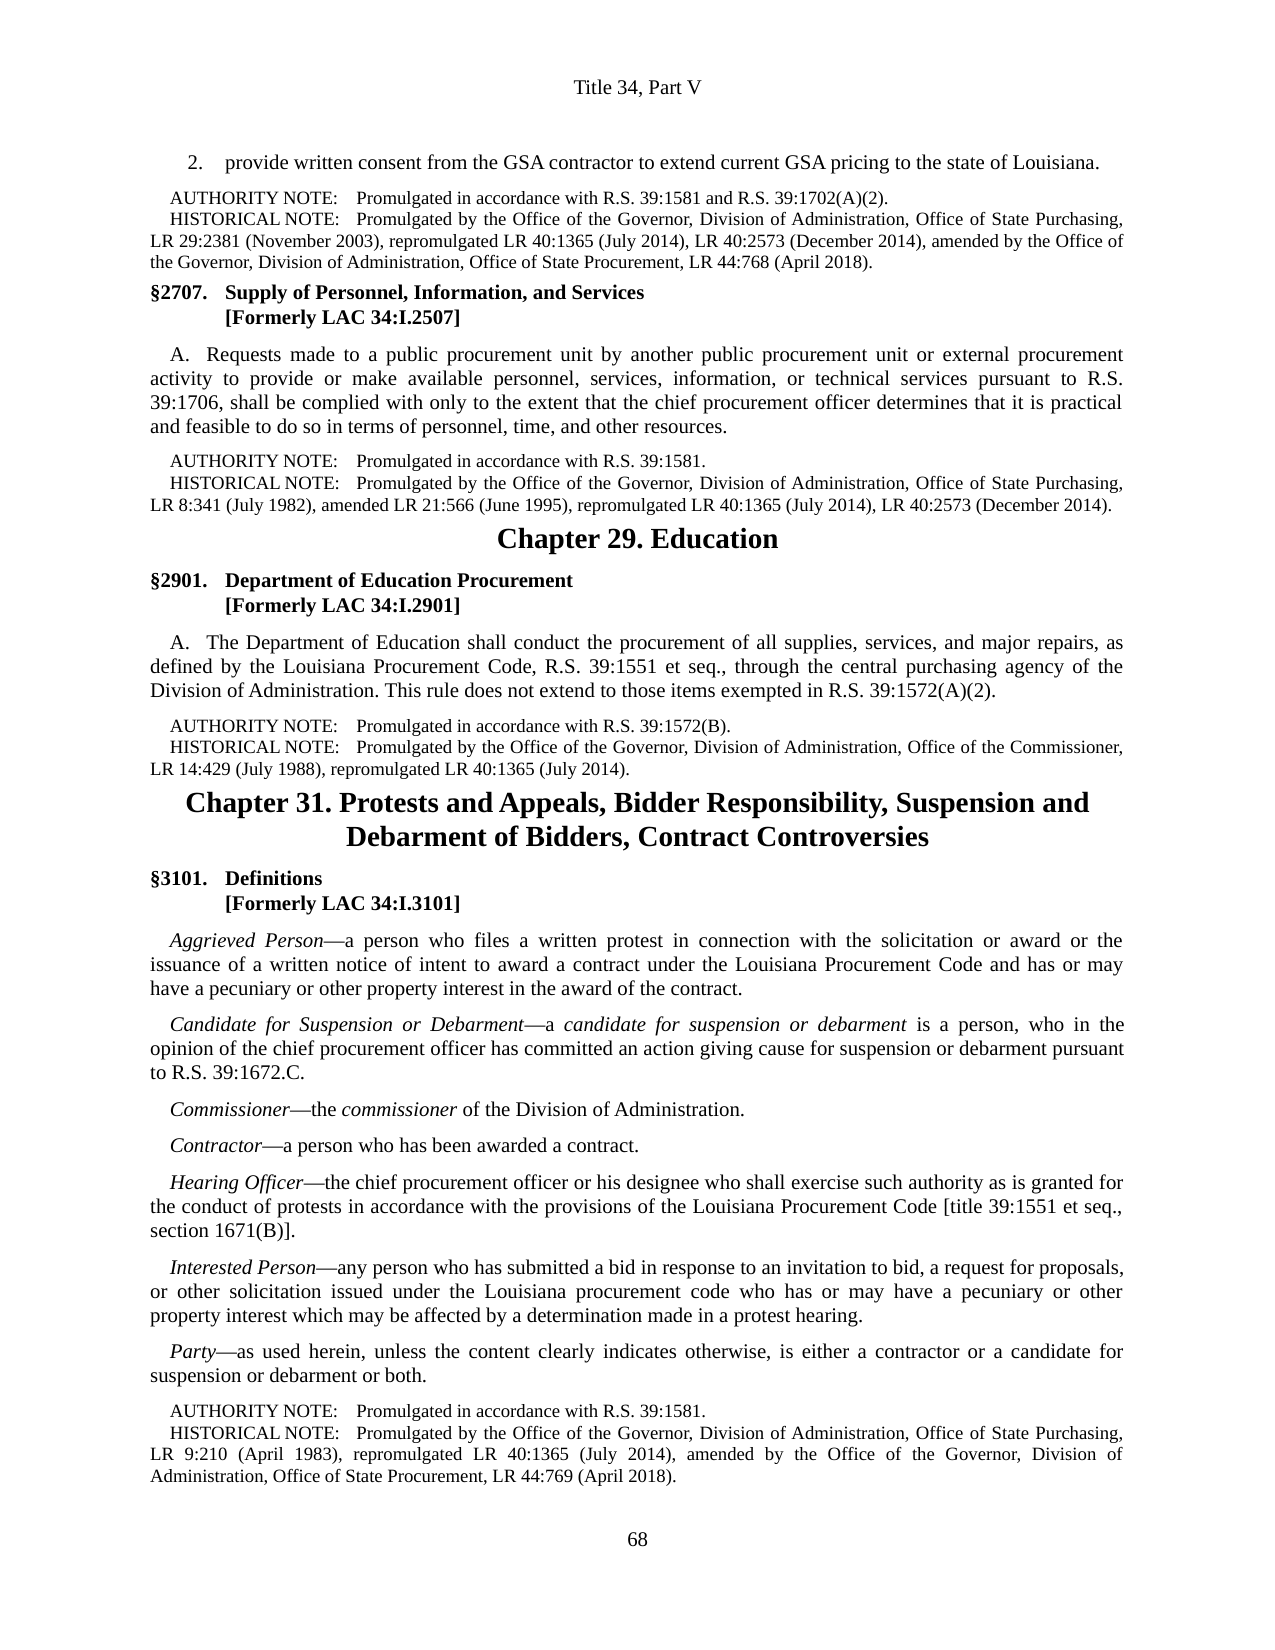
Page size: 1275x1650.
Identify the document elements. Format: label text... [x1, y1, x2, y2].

text HISTORICAL NOTE: Promulgated by the Office of the Governor, Division of Administration, Office of State Purchasing, LR 8:341 (July 1982), amended LR 21:566 (June 1995), repromulgated LR 40:1365 (July 2014), LR 40:2573 (December 2014). [150, 472, 1125, 515]
text Chapter 31. Protests and Appeals, Bidder Responsibility, Suspension and Debarment of Bidders, Contract Controversies [165, 785, 1110, 852]
text AUTHORITY NOTE: Promulgated in accordance with R.S. 39:1581. [150, 450, 1125, 472]
text Aggrieved Person―a person who files a written protest in connection with the solicitation or award or the issuance of a written notice of intent to award a contract under the Louisiana Procurement Code and has or may have a pecuniary or other property interest in the award of the contract. [150, 927, 1125, 1000]
text Candidate for Suspension or Debarment―a candidate for suspension or debarment is a person, who in the opinion of the chief procurement officer has committed an action giving cause for suspension or debarment pursuant to R.S. 39:1672.C. [150, 1012, 1125, 1084]
text Hearing Officer―the chief procurement officer or his designee who shall exercise such authority as is granted for the conduct of protests in accordance with the provisions of the Louisiana Procurement Code [title 39:1551 et seq., section 1671(B)]. [150, 1170, 1125, 1242]
text AUTHORITY NOTE: Promulgated in accordance with R.S. 39:1572(B). [150, 714, 1125, 736]
text HISTORICAL NOTE: Promulgated by the Office of the Governor, Division of Administration, Office of State Purchasing, LR 29:2381 (November 2003), repromulgated LR 40:1365 (July 2014), LR 40:2573 (December 2014), amended by the Office of the Governor, Division of Administration, Office of State Procurement, LR 44:768 (April 2018). [150, 208, 1125, 273]
text AUTHORITY NOTE: Promulgated in accordance with R.S. 39:1581. [150, 1400, 1125, 1422]
text A. The Department of Education shall conduct the procurement of all supplies, services, and major repairs, as defined by the Louisiana Procurement Code, R.S. 39:1551 et seq., through the central purchasing agency of the Division of Administration. This rule does not extend to those items exempted in R.S. 39:1572(A)(2). [150, 630, 1125, 702]
text Contractor―a person who has been awarded a contract. [150, 1133, 1125, 1157]
text §3101. Definitions [Formerly LAC 34:I.3101] [150, 865, 1125, 915]
text Party―as used herein, unless the content clearly indicates otherwise, is either a contractor or a candidate for suspension or debarment or both. [150, 1339, 1125, 1387]
text Chapter 29. Education [165, 521, 1110, 555]
text HISTORICAL NOTE: Promulgated by the Office of the Governor, Division of Administration, Office of the Commissioner, LR 14:429 (July 1988), repromulgated LR 40:1365 (July 2014). [150, 736, 1125, 779]
text §2901. Department of Education Procurement [Formerly LAC 34:I.2901] [150, 567, 1125, 617]
text 2. provide written consent from the GSA contractor to extend current GSA pricing to the state of Louisiana. [150, 150, 1125, 174]
text HISTORICAL NOTE: Promulgated by the Office of the Governor, Division of Administration, Office of State Purchasing, LR 9:210 (April 1983), repromulgated LR 40:1365 (July 2014), amended by the Office of the Governor, Division of Administration, Office of State Procurement, LR 44:769 (April 2018). [150, 1422, 1125, 1486]
text Interested Person―any person who has submitted a bid in response to an invitation to bid, a request for proposals, or other solicitation issued under the Louisiana procurement code who has or may have a pecuniary or other property interest which may be affected by a determination made in a protest hearing. [150, 1255, 1125, 1327]
text §2707. Supply of Personnel, Information, and Services [Formerly LAC 34:I.2507] [150, 279, 1125, 329]
text A. Requests made to a public procurement unit by another public procurement unit or external procurement activity to provide or make available personnel, services, information, or technical services pursuant to R.S. 39:1706, shall be complied with only to the extent that the chief procurement officer determines that it is practical and feasible to do so in terms of personnel, time, and other resources. [150, 342, 1125, 438]
text AUTHORITY NOTE: Promulgated in accordance with R.S. 39:1581 and R.S. 39:1702(A)(2). [150, 187, 1125, 208]
text Commissioner―the commissioner of the Division of Administration. [150, 1097, 1125, 1121]
